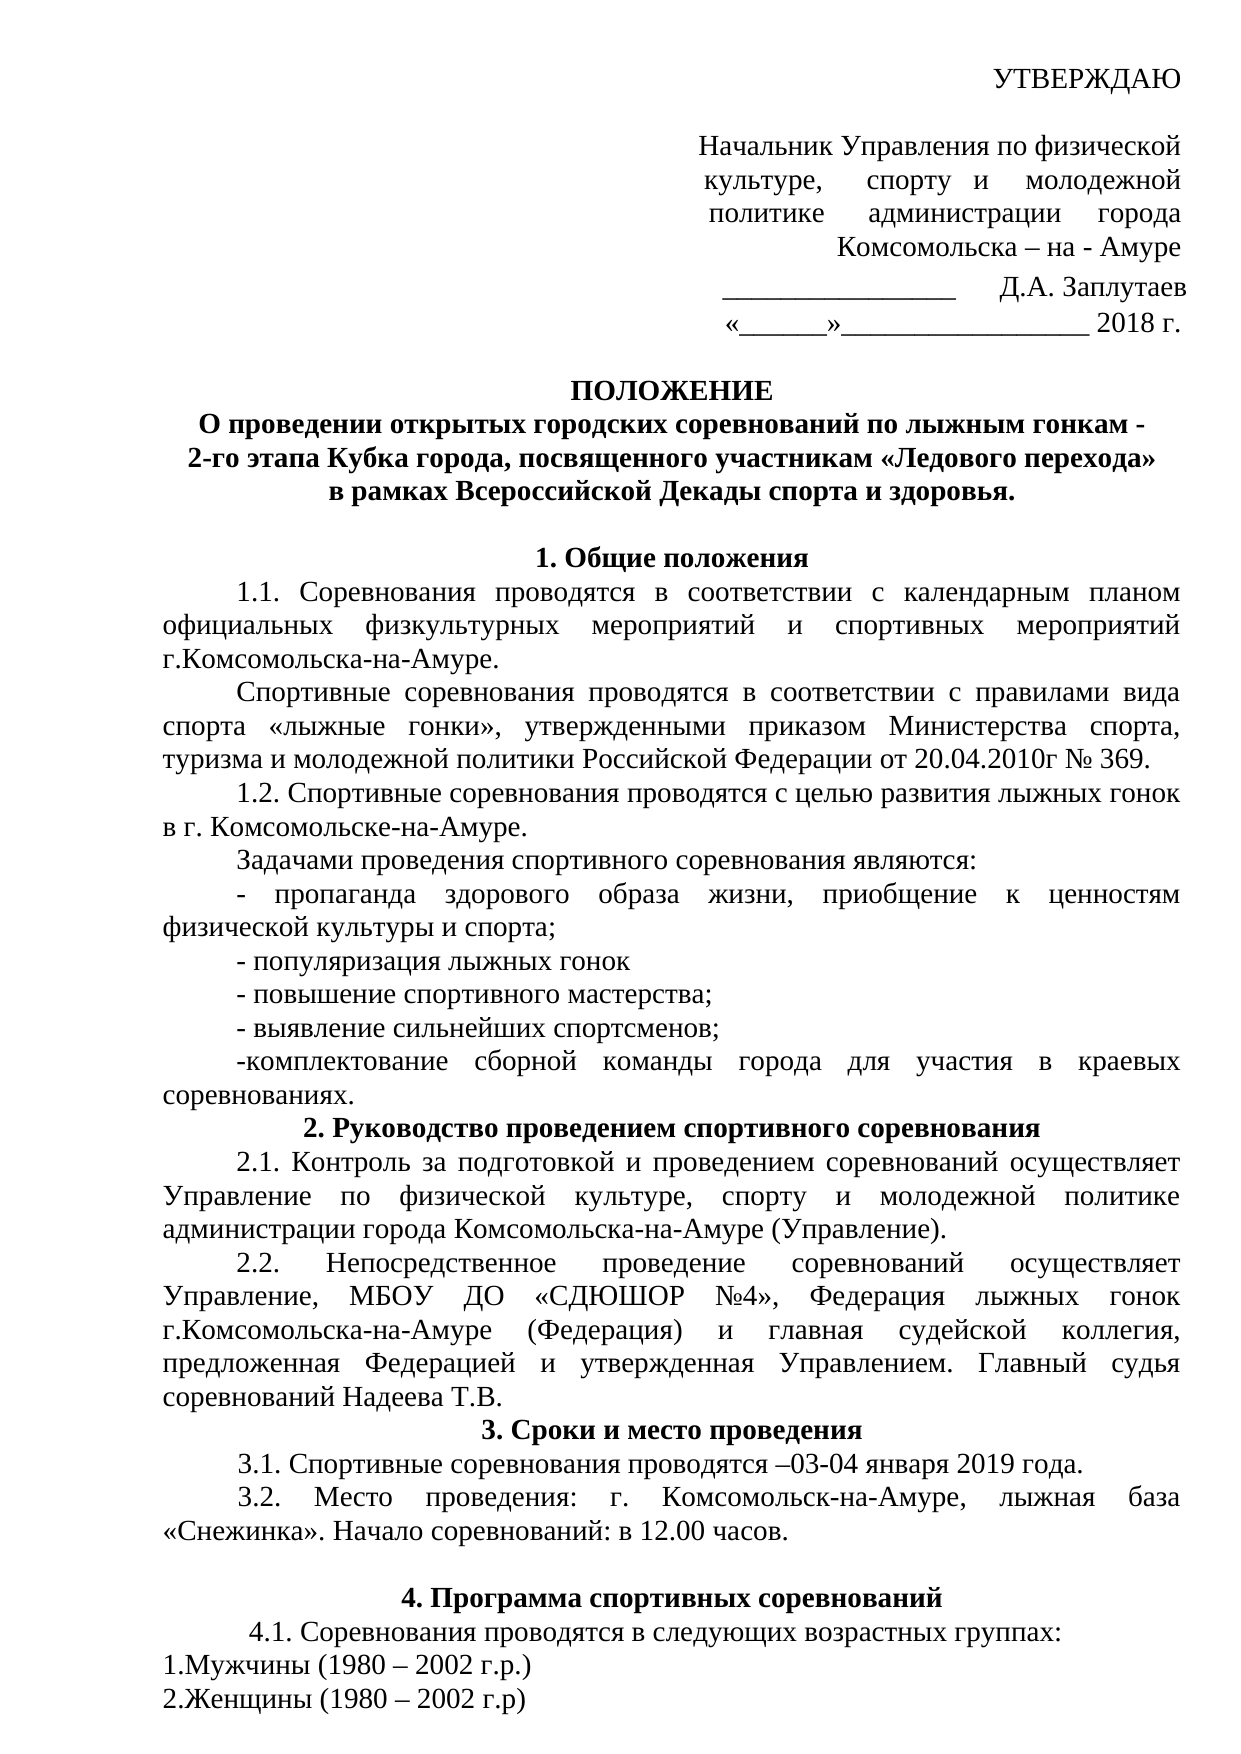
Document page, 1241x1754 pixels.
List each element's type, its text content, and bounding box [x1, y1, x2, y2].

text УТВЕРЖДАЮ [162, 61, 1181, 95]
text ________________ Д.А. Заплутаев [154, 267, 1195, 304]
text культуре, спорту и молодежной [162, 162, 1181, 196]
text Начальник Управления по физической [162, 128, 1181, 162]
text 1.1. Соревнования проводятся в соответствии с календарным планом официальных физкультурных мероприятий и спортивных мероприятий г.Комсомольска-на-Амуре. [162, 574, 1181, 674]
text 2. Руководство проведением спортивного соревнования [162, 1111, 1181, 1144]
text 1.2. Спортивные соревнования проводятся с целью развития лыжных гонок в г. Комсомольске-на-Амуре. [162, 775, 1181, 842]
text 2.Женщины (1980 – 2002 г.р) [162, 1681, 1181, 1714]
text 3.1. Спортивные соревнования проводятся –03-04 января 2019 года. [162, 1446, 1181, 1479]
text 3.2. Место проведения: г. Комсомольск-на-Амуре, лыжная база «Снежинка». Начало соревнований: в 12.00 часов. [162, 1479, 1181, 1547]
text Комсомольска – на - Амуре [154, 226, 1189, 265]
text 2-го этапа Кубка города, посвященного участникам «Ледового перехода» [162, 440, 1181, 473]
text ПОЛОЖЕНИЕ [162, 373, 1181, 406]
text -комплектование сборной команды города для участия в краевых соревнованиях. [162, 1043, 1181, 1111]
text политике администрации города [162, 196, 1181, 226]
text 4. Программа спортивных соревнований [162, 1580, 1181, 1614]
text Задачами проведения спортивного соревнования являются: [162, 842, 1181, 876]
text в рамках Всероссийской Декады спорта и здоровья. [162, 473, 1181, 507]
text 3. Сроки и место проведения [162, 1412, 1181, 1446]
text Спортивные соревнования проводятся в соответствии с правилами вида спорта «лыжные гонки», утвержденными приказом Министерства спорта, туризма и молодежной политики Российской Федерации от 20.04.2010г № 369. [162, 674, 1181, 775]
text «______»_________________ 2018 г. [162, 306, 1181, 339]
text 1. Общие положения [162, 540, 1181, 574]
text 2.1. Контроль за подготовкой и проведением соревнований осуществляет Управление по физической культуре, спорту и молодежной политике администрации города Комсомольска-на-Амуре (Управление). [162, 1144, 1181, 1245]
text - выявление сильнейших спортсменов; [162, 1010, 1181, 1043]
text - популяризация лыжных гонок [162, 943, 1181, 976]
text 4.1. Соревнования проводятся в следующих возрастных группах: [162, 1614, 1181, 1647]
text 2.2. Непосредственное проведение соревнований осуществляет Управление, МБОУ ДО «СДЮШОР №4», Федерация лыжных гонок г.Комсомольска-на-Амуре (Федерация) и главная судейской коллегия, предложенная Федерацией и утвержденная Управлением. Главный судья соревнований Надеева Т.В. [162, 1245, 1181, 1412]
text - повышение спортивного мастерства; [162, 976, 1181, 1010]
text - пропаганда здорового образа жизни, приобщение к ценностям физической культуры и спорта; [162, 876, 1181, 943]
text 1.Мужчины (1980 – 2002 г.р.) [162, 1647, 1181, 1681]
text О проведении открытых городских соревнований по лыжным гонкам - [162, 406, 1181, 440]
